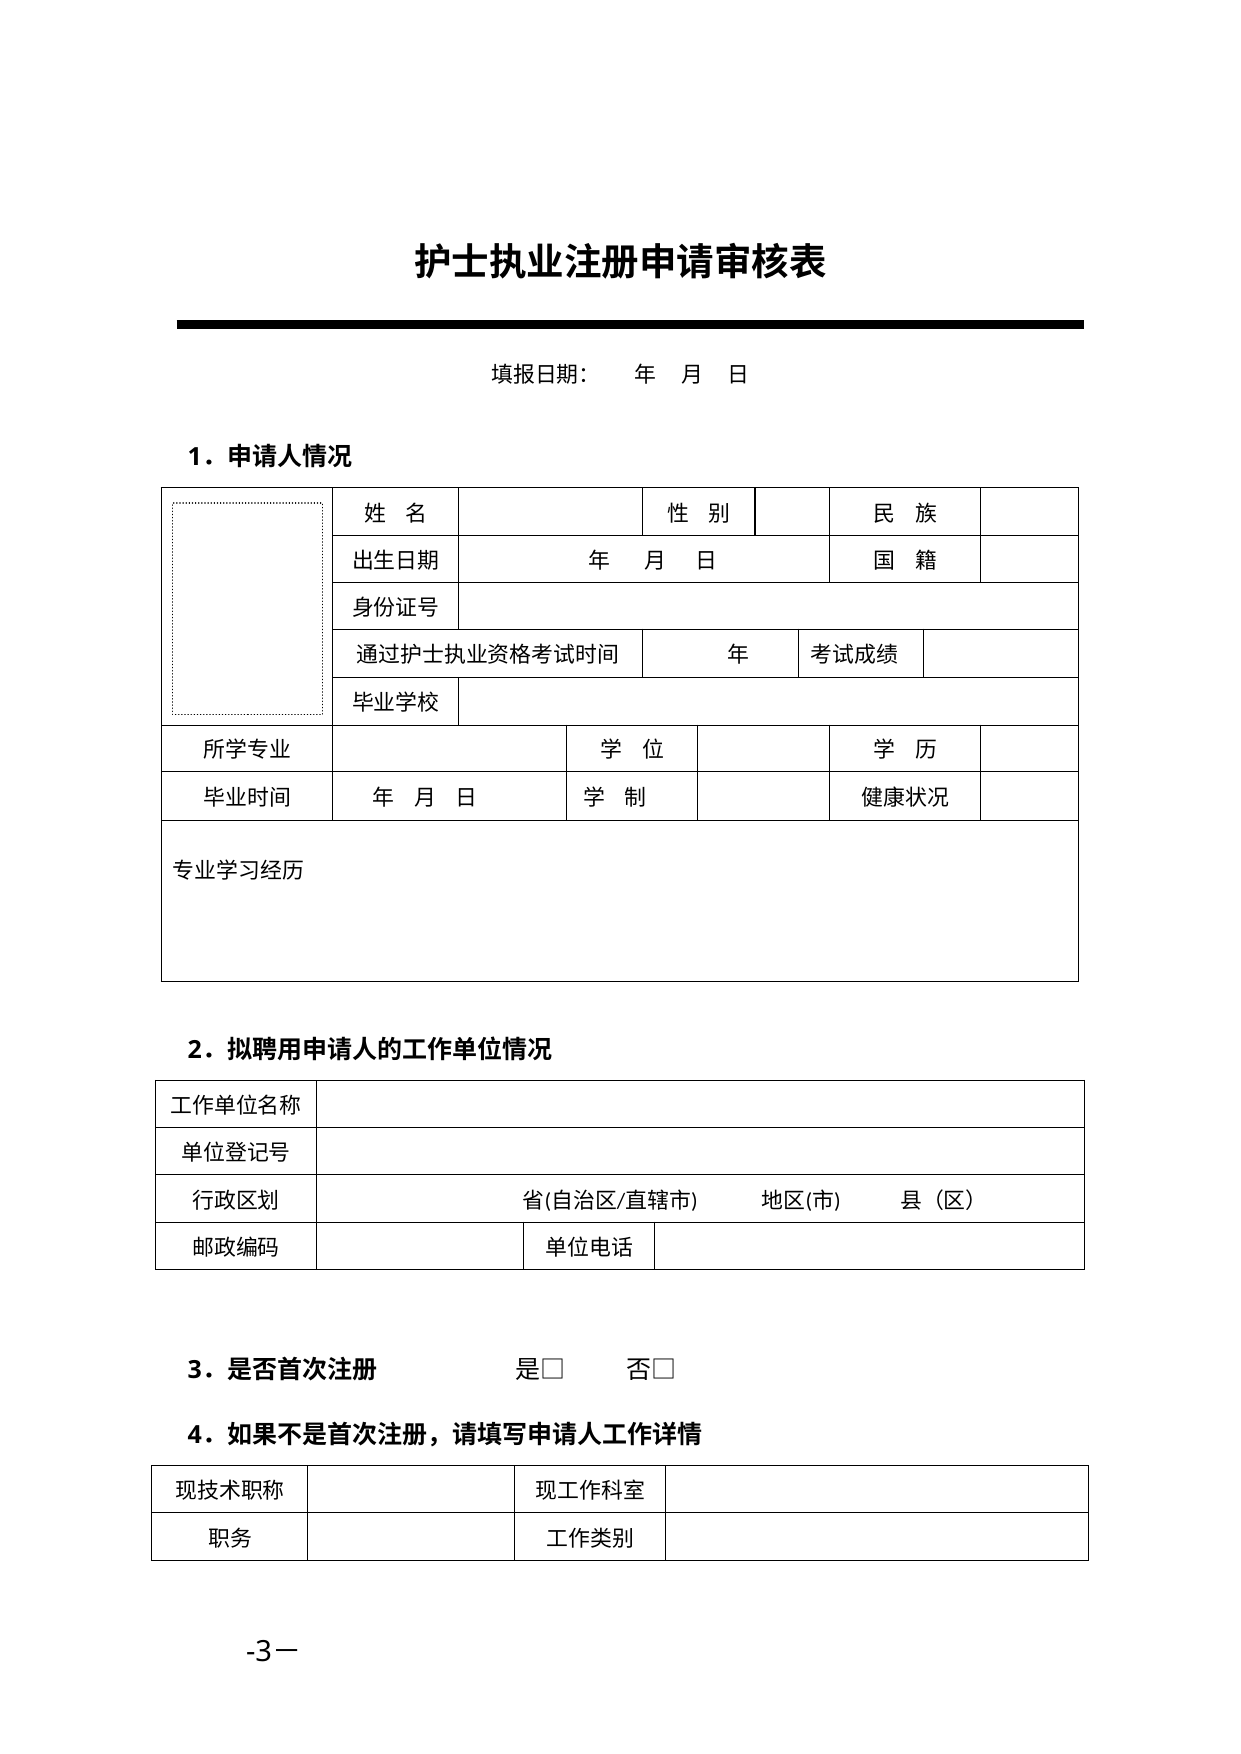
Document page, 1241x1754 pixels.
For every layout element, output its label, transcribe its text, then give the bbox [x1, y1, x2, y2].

text 4．如果不是首次注册，请填写申请人工作详情 [187, 1400, 1053, 1465]
table_cell [698, 726, 829, 771]
table_cell [459, 583, 1078, 628]
table_cell [981, 772, 1078, 820]
table_cell 考试成绩 [799, 630, 923, 677]
table_header [756, 488, 829, 535]
table_cell 健康状况 [830, 772, 980, 820]
text 护士执业注册申请审核表 [187, 227, 1053, 292]
table_cell 通过护士执业资格考试时间 [333, 630, 642, 677]
table_cell [981, 536, 1078, 582]
table_cell [698, 772, 829, 820]
table_cell [333, 726, 566, 771]
table_cell 工作类别 [515, 1513, 665, 1559]
table_cell 毕业时间 [162, 772, 332, 820]
table_header [981, 488, 1078, 535]
table_cell 单位登记号 [156, 1128, 316, 1174]
table_cell 行政区划 [156, 1175, 316, 1222]
table_header 现技术职称 [152, 1466, 307, 1512]
table_header [459, 488, 642, 535]
table_header 姓 名 [333, 488, 458, 535]
table_cell 年 [643, 630, 798, 677]
table_cell [655, 1223, 1084, 1269]
text 填报日期： 年 月 日 [187, 357, 1053, 389]
table_cell 专业学习经历 [162, 821, 1078, 981]
table_cell [308, 1513, 514, 1559]
table_header 工作单位名称 [156, 1081, 316, 1127]
text 3．是否首次注册 是□ 否□ [187, 1335, 1053, 1400]
table_cell [317, 1128, 1084, 1174]
table_cell 邮政编码 [156, 1223, 316, 1269]
table_cell 单位电话 [524, 1223, 654, 1269]
table_cell 国 籍 [830, 536, 980, 582]
table_cell 学 位 [567, 726, 697, 771]
table_cell [981, 726, 1078, 771]
table_cell 学 制 [567, 772, 697, 820]
table_cell 出生日期 [333, 536, 458, 582]
table_cell [459, 678, 1078, 724]
table_header 性 别 [643, 488, 754, 535]
table_cell 省(自治区/直辖市) 地区(市) 县（区） [317, 1175, 1084, 1222]
table_cell [924, 630, 1078, 677]
table_header [308, 1466, 514, 1512]
table_header 现工作科室 [515, 1466, 665, 1512]
table_cell 年 月 日 [459, 536, 829, 582]
table_header 民 族 [830, 488, 980, 535]
text 2．拟聘用申请人的工作单位情况 [187, 1015, 1053, 1080]
table_header [666, 1466, 1088, 1512]
table_cell 所学专业 [162, 726, 332, 771]
table_cell [666, 1513, 1088, 1559]
table_cell 身份证号 [333, 583, 458, 628]
table_header [162, 488, 332, 724]
table_cell 职务 [152, 1513, 307, 1559]
table_cell 毕业学校 [333, 678, 458, 724]
table_header [317, 1081, 1084, 1127]
text 1．申请人情况 [187, 422, 1053, 487]
table_cell 学 历 [830, 726, 980, 771]
table_cell [317, 1223, 523, 1269]
table_cell 年 月 日 [333, 772, 566, 820]
